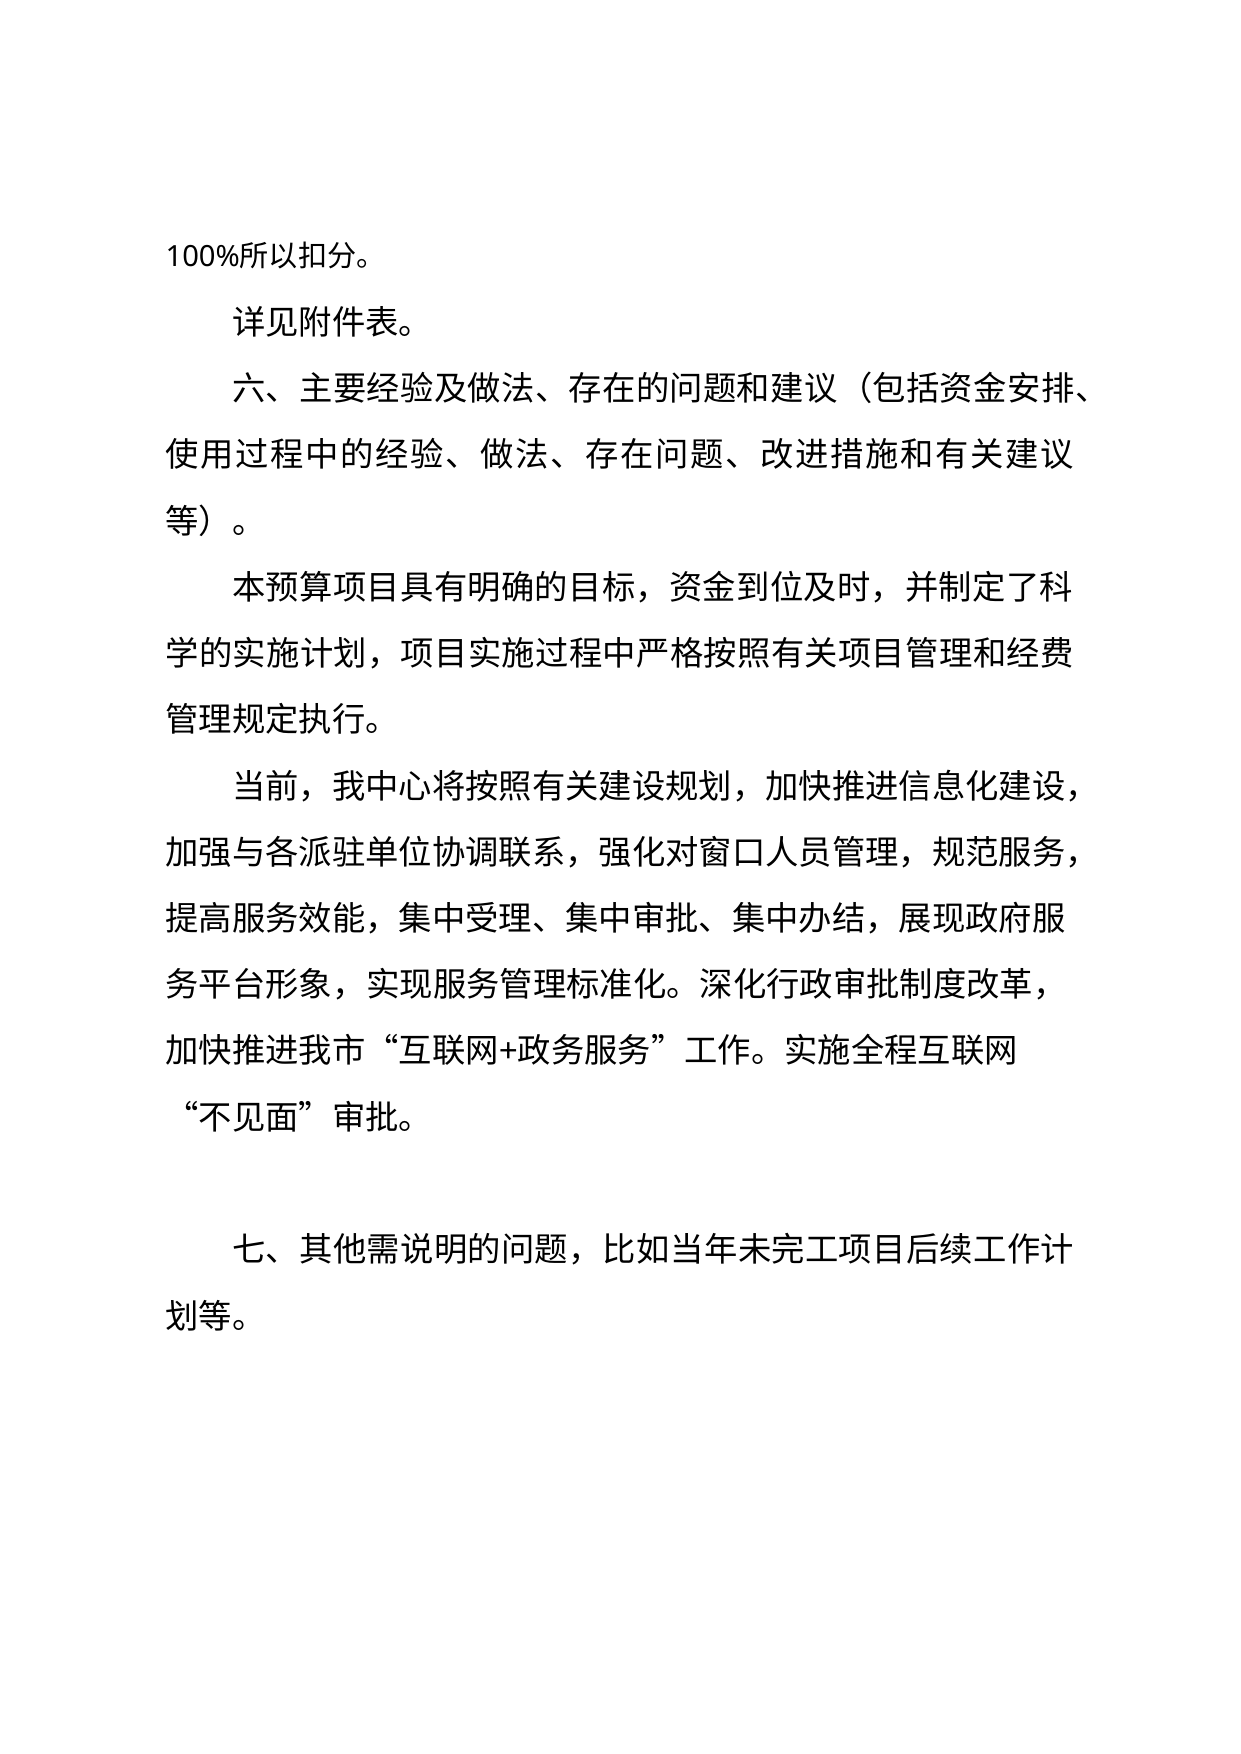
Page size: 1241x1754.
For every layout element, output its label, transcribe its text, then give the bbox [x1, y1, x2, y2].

text 六、主要经验及做法、存在的问题和建议（包括资金安排、使用过程中的经验、做法、存在问题、改进措施和有关建议等）。 [165, 353, 1075, 552]
text 七、其他需说明的问题，比如当年未完工项目后续工作计划等。 [165, 1214, 1075, 1347]
text 当前，我中心将按照有关建设规划，加快推进信息化建设，加强与各派驻单位协调联系，强化对窗口人员管理，规范服务，提高服务效能，集中受理、集中审批、集中办结，展现政府服务平台形象，实现服务管理标准化。深化行政审批制度改革，加快推进我市“互联网+政务服务”工作。实施全程互联网“不见面”审批。 [165, 750, 1075, 1148]
text 详见附件表。 [165, 287, 1075, 353]
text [165, 220, 1075, 287]
text 本预算项目具有明确的目标，资金到位及时，并制定了科学的实施计划，项目实施过程中严格按照有关项目管理和经费管理规定执行。 [165, 552, 1075, 750]
